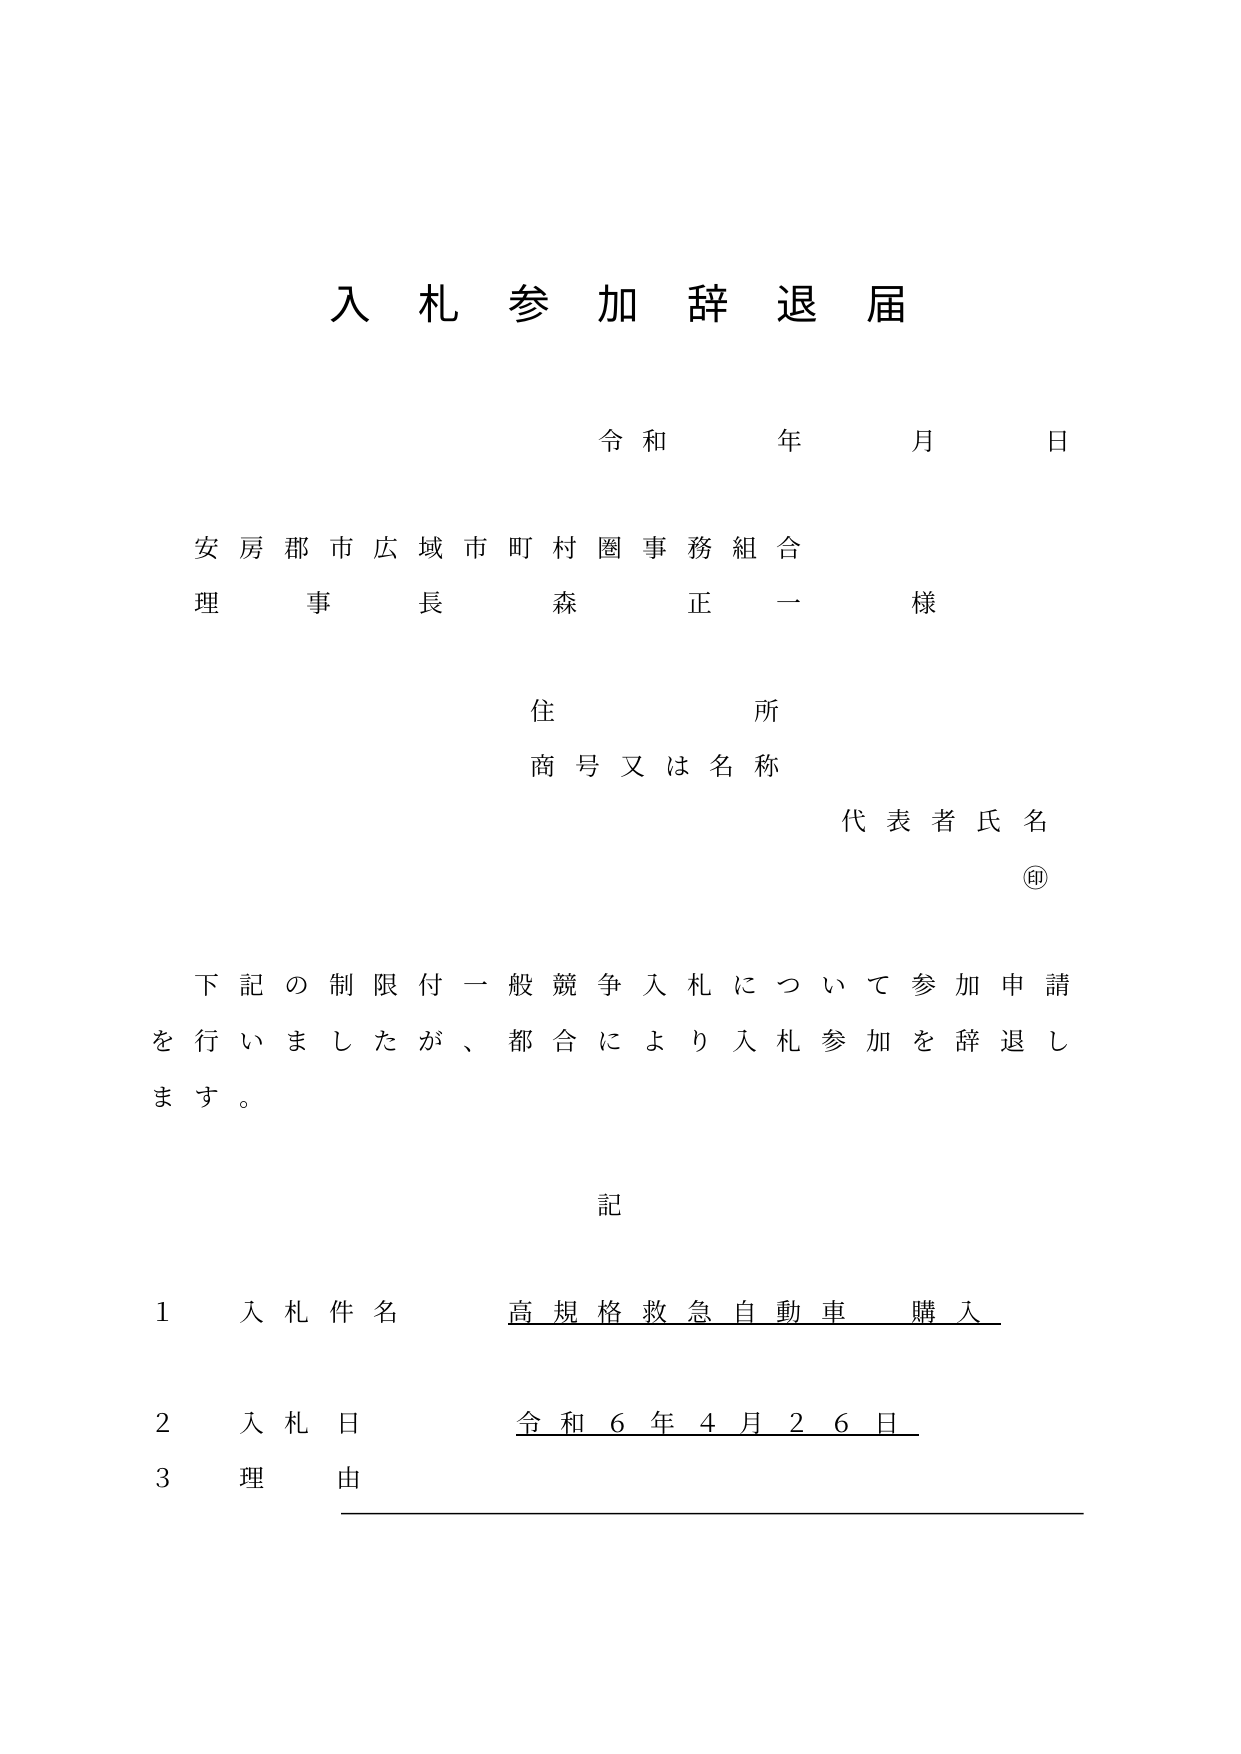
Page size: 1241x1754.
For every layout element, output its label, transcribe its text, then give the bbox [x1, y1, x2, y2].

text 令和 年 月 日 [150, 420, 1090, 458]
text 住 所 [150, 690, 1090, 728]
text 安房郡市広域市町村圏事務組合 [150, 528, 1090, 565]
subtitle 記 [150, 1184, 1090, 1222]
text 下記の制限付一般競争入札について参加申請を行いましたが、都合により入札参加を辞退します。 [150, 965, 1090, 1115]
text ２ 入札日 令和６年４月２６日 [150, 1403, 1090, 1440]
text 代表者氏名 ㊞ [150, 801, 1068, 895]
text 理 事 長 森 正 一 様 [150, 583, 1090, 621]
text 商号又は名称 [150, 746, 1090, 783]
text ３ 理 由 [150, 1458, 1090, 1496]
text １ 入札件名 高規格救急自動車 購入 [150, 1292, 1090, 1329]
text 入 札 参 加 辞 退 届 [150, 263, 1090, 338]
